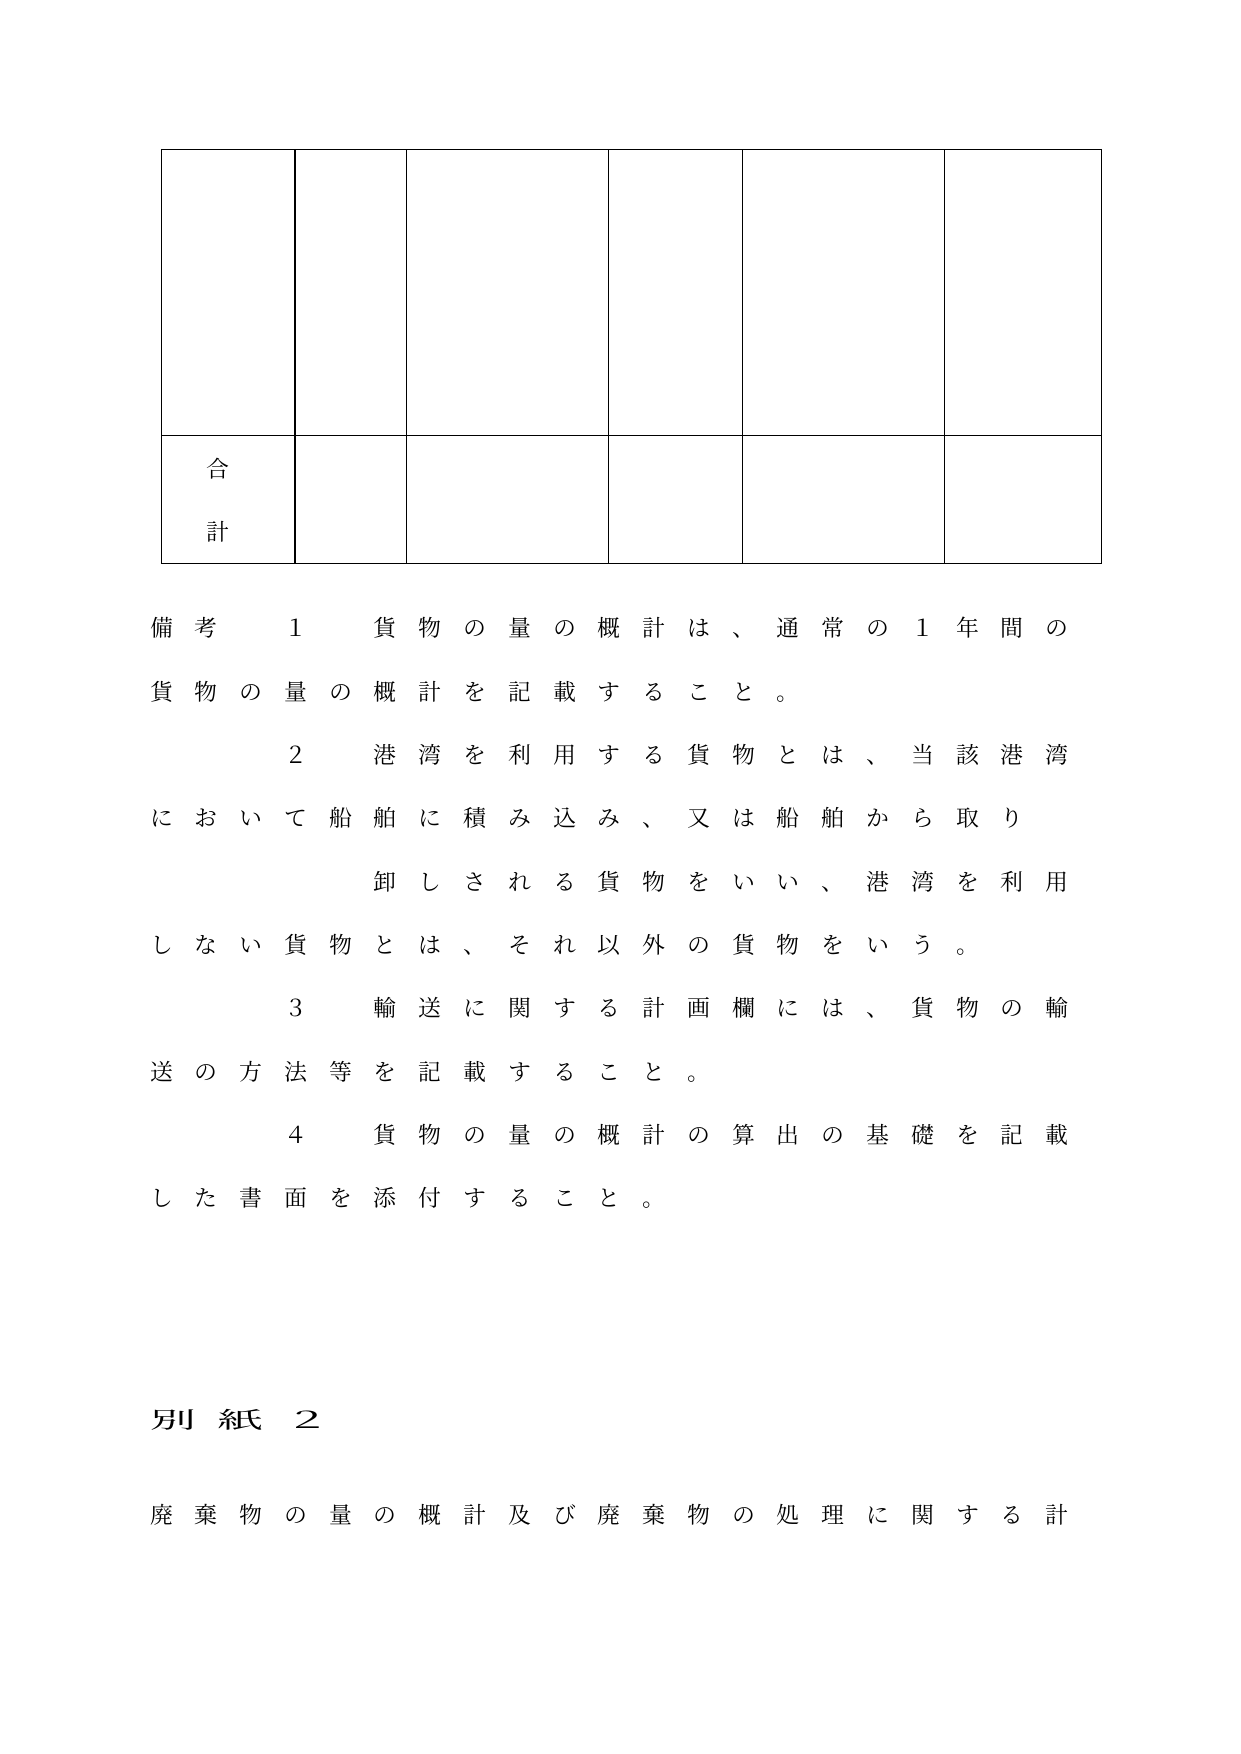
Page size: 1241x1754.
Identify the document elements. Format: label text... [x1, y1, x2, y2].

table_cell [743, 150, 944, 435]
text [150, 1482, 1090, 1545]
table_cell [609, 436, 742, 562]
table_cell [945, 436, 1101, 562]
text 卸しされる貨物をいい、港湾を利用しない貨物とは、それ以外の貨物をいう。 [150, 848, 1090, 975]
table_cell [162, 150, 294, 435]
table_cell [609, 150, 742, 435]
table_cell [945, 150, 1101, 435]
table_cell [296, 150, 406, 435]
table_cell [407, 150, 608, 435]
text ３ 輸送に関する計画欄には、貨物の輸送の方法等を記載すること。 [150, 975, 1090, 1102]
text 別紙２ [150, 1387, 1090, 1450]
text ４ 貨物の量の概計の算出の基礎を記載した書面を添付すること。 [150, 1102, 1090, 1228]
text ２ 港湾を利用する貨物とは、当該港湾において船舶に積み込み、又は船舶から取り [150, 722, 1090, 848]
table_cell [407, 436, 608, 562]
text 備考 １ 貨物の量の概計は、通常の１年間の貨物の量の概計を記載すること。 [150, 595, 1090, 722]
table_cell 合 計 [162, 436, 294, 562]
table_cell [743, 436, 944, 562]
table_cell [296, 436, 406, 562]
